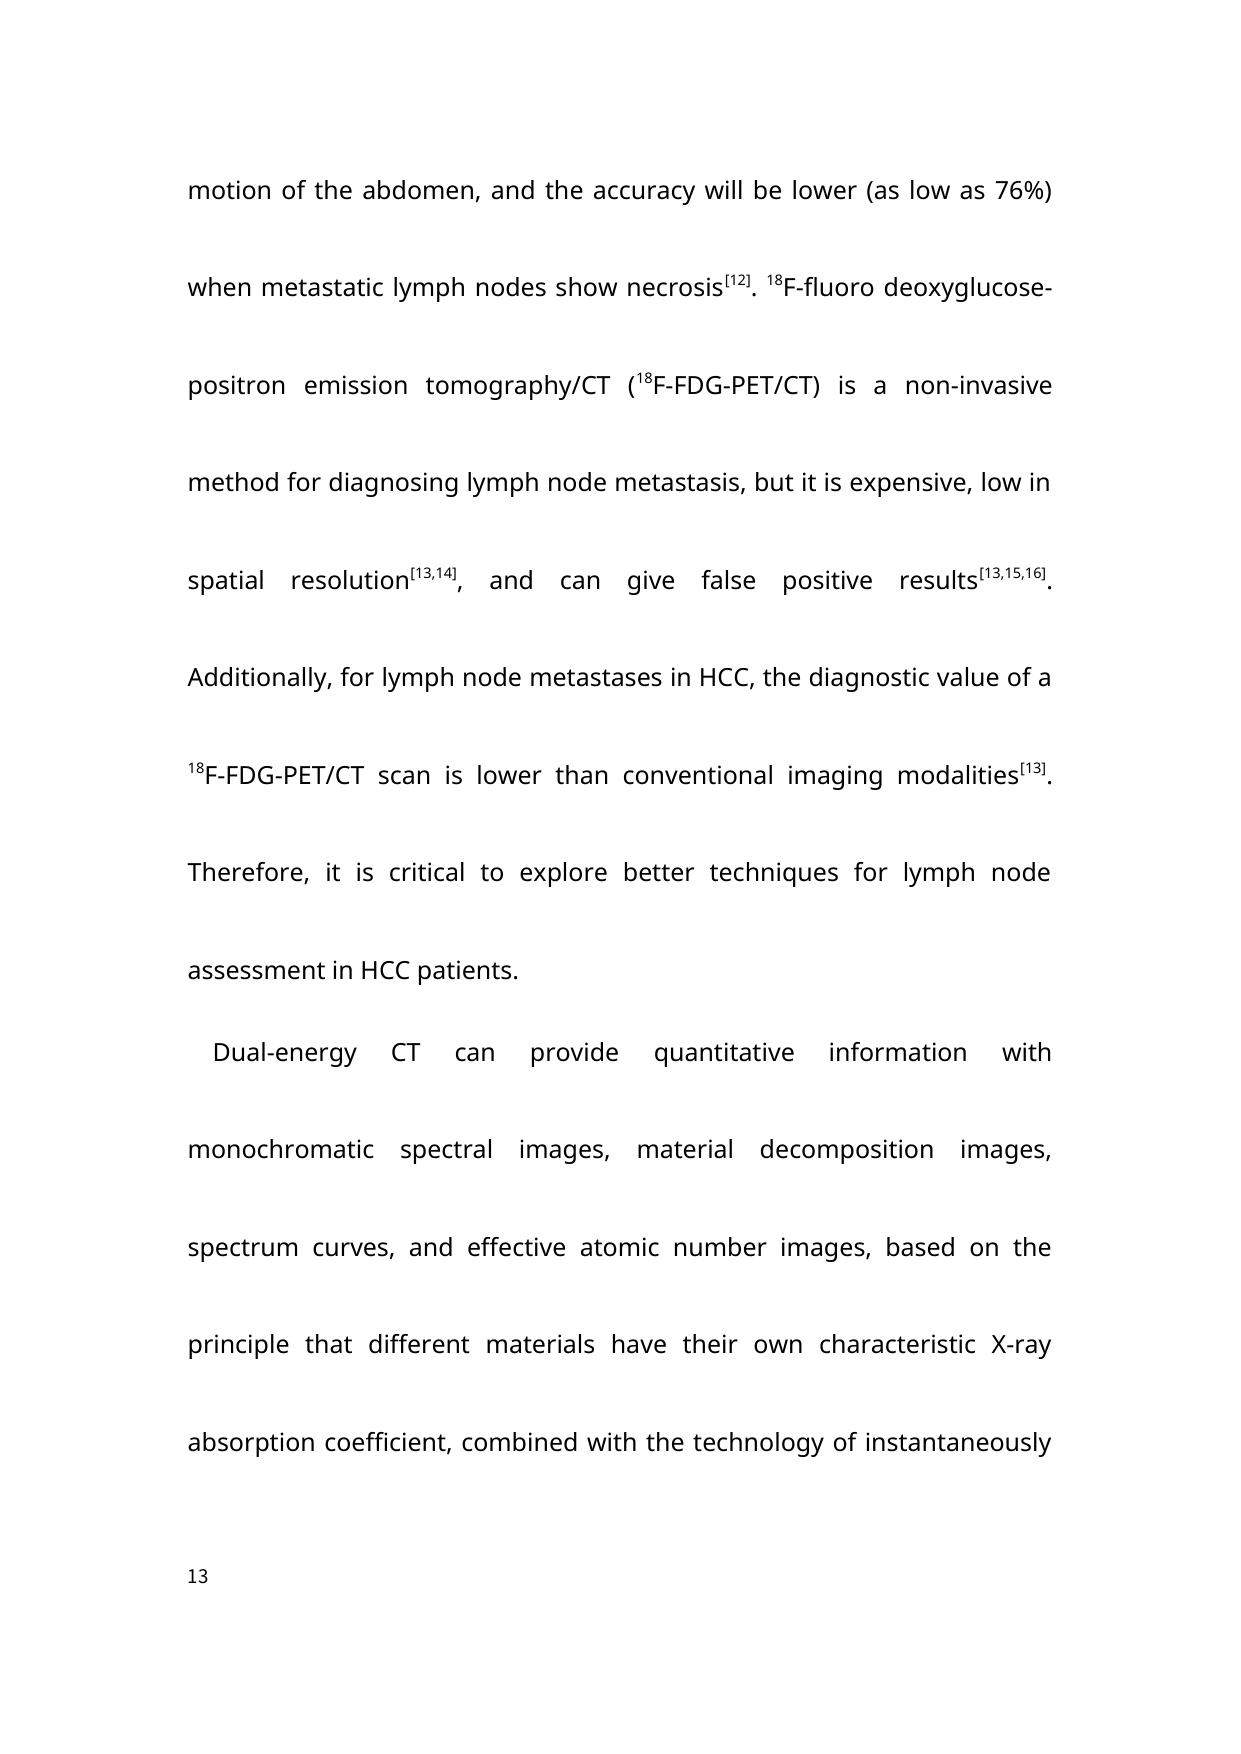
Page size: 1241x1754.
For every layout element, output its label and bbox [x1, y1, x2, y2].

text [187, 1019, 1053, 1474]
text [187, 157, 1053, 1002]
